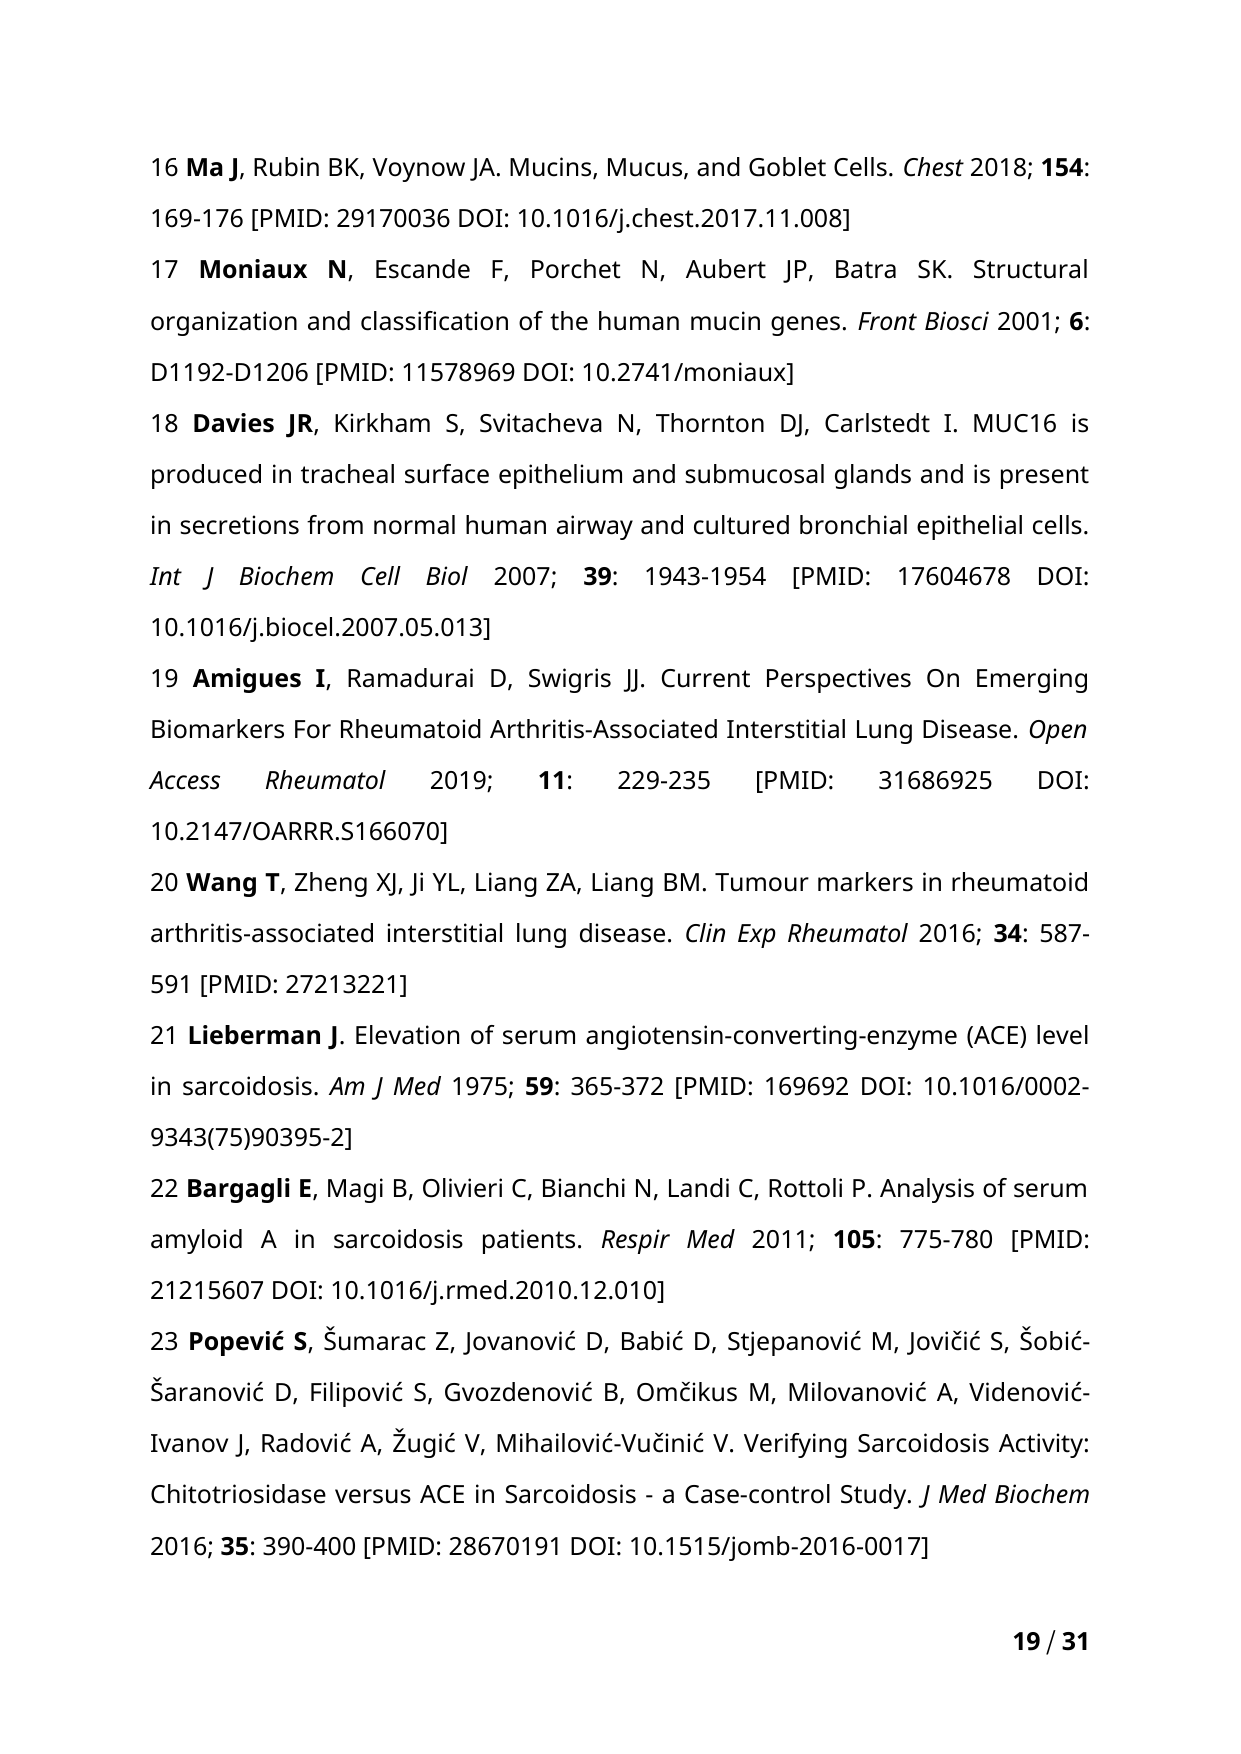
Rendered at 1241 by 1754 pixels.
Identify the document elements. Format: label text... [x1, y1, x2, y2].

text 16 Ma J, Rubin BK, Voynow JA. Mucins, Mucus, and Goblet Cells. Chest 2018; 154: 169-176 [PMID: 29170036 DOI: 10.1016/j.chest.2017.11.008] [150, 150, 1090, 235]
text 22 Bargagli E, Magi B, Olivieri C, Bianchi N, Landi C, Rottoli P. Analysis of serum amyloid A in sarcoidosis patients. Respir Med 2011; 105: 775-780 [PMID: 21215607 DOI: 10.1016/j.rmed.2010.12.010] [150, 1171, 1090, 1307]
text 19 Amigues I, Ramadurai D, Swigris JJ. Current Perspectives On Emerging Biomarkers For Rheumatoid Arthritis-Associated Interstitial Lung Disease. Open Access Rheumatol 2019; 11: 229-235 [PMID: 31686925 DOI: 10.2147/OARRR.S166070] [150, 660, 1090, 848]
text 21 Lieberman J. Elevation of serum angiotensin-converting-enzyme (ACE) level in sarcoidosis. Am J Med 1975; 59: 365-372 [PMID: 169692 DOI: 10.1016/0002-9343(75)90395-2] [150, 1018, 1090, 1154]
text 18 Davies JR, Kirkham S, Svitacheva N, Thornton DJ, Carlstedt I. MUC16 is produced in tracheal surface epithelium and submucosal glands and is present in secretions from normal human airway and cultured bronchial epithelial cells. Int J Biochem Cell Biol 2007; 39: 1943-1954 [PMID: 17604678 DOI: 10.1016/j.biocel.2007.05.013] [150, 405, 1090, 643]
text 17 Moniaux N, Escande F, Porchet N, Aubert JP, Batra SK. Structural organization and classification of the human mucin genes. Front Biosci 2001; 6: D1192-D1206 [PMID: 11578969 DOI: 10.2741/moniaux] [150, 252, 1090, 388]
text 23 Popević S, Šumarac Z, Jovanović D, Babić D, Stjepanović M, Jovičić S, Šobić-Šaranović D, Filipović S, Gvozdenović B, Omčikus M, Milovanović A, Videnović-Ivanov J, Radović A, Žugić V, Mihailović-Vučinić V. Verifying Sarcoidosis Activity: Chitotriosidase versus ACE in Sarcoidosis - a Case-control Study. J Med Biochem 2016; 35: 390-400 [PMID: 28670191 DOI: 10.1515/jomb-2016-0017] [150, 1324, 1090, 1562]
text 20 Wang T, Zheng XJ, Ji YL, Liang ZA, Liang BM. Tumour markers in rheumatoid arthritis-associated interstitial lung disease. Clin Exp Rheumatol 2016; 34: 587-591 [PMID: 27213221] [150, 864, 1090, 1001]
